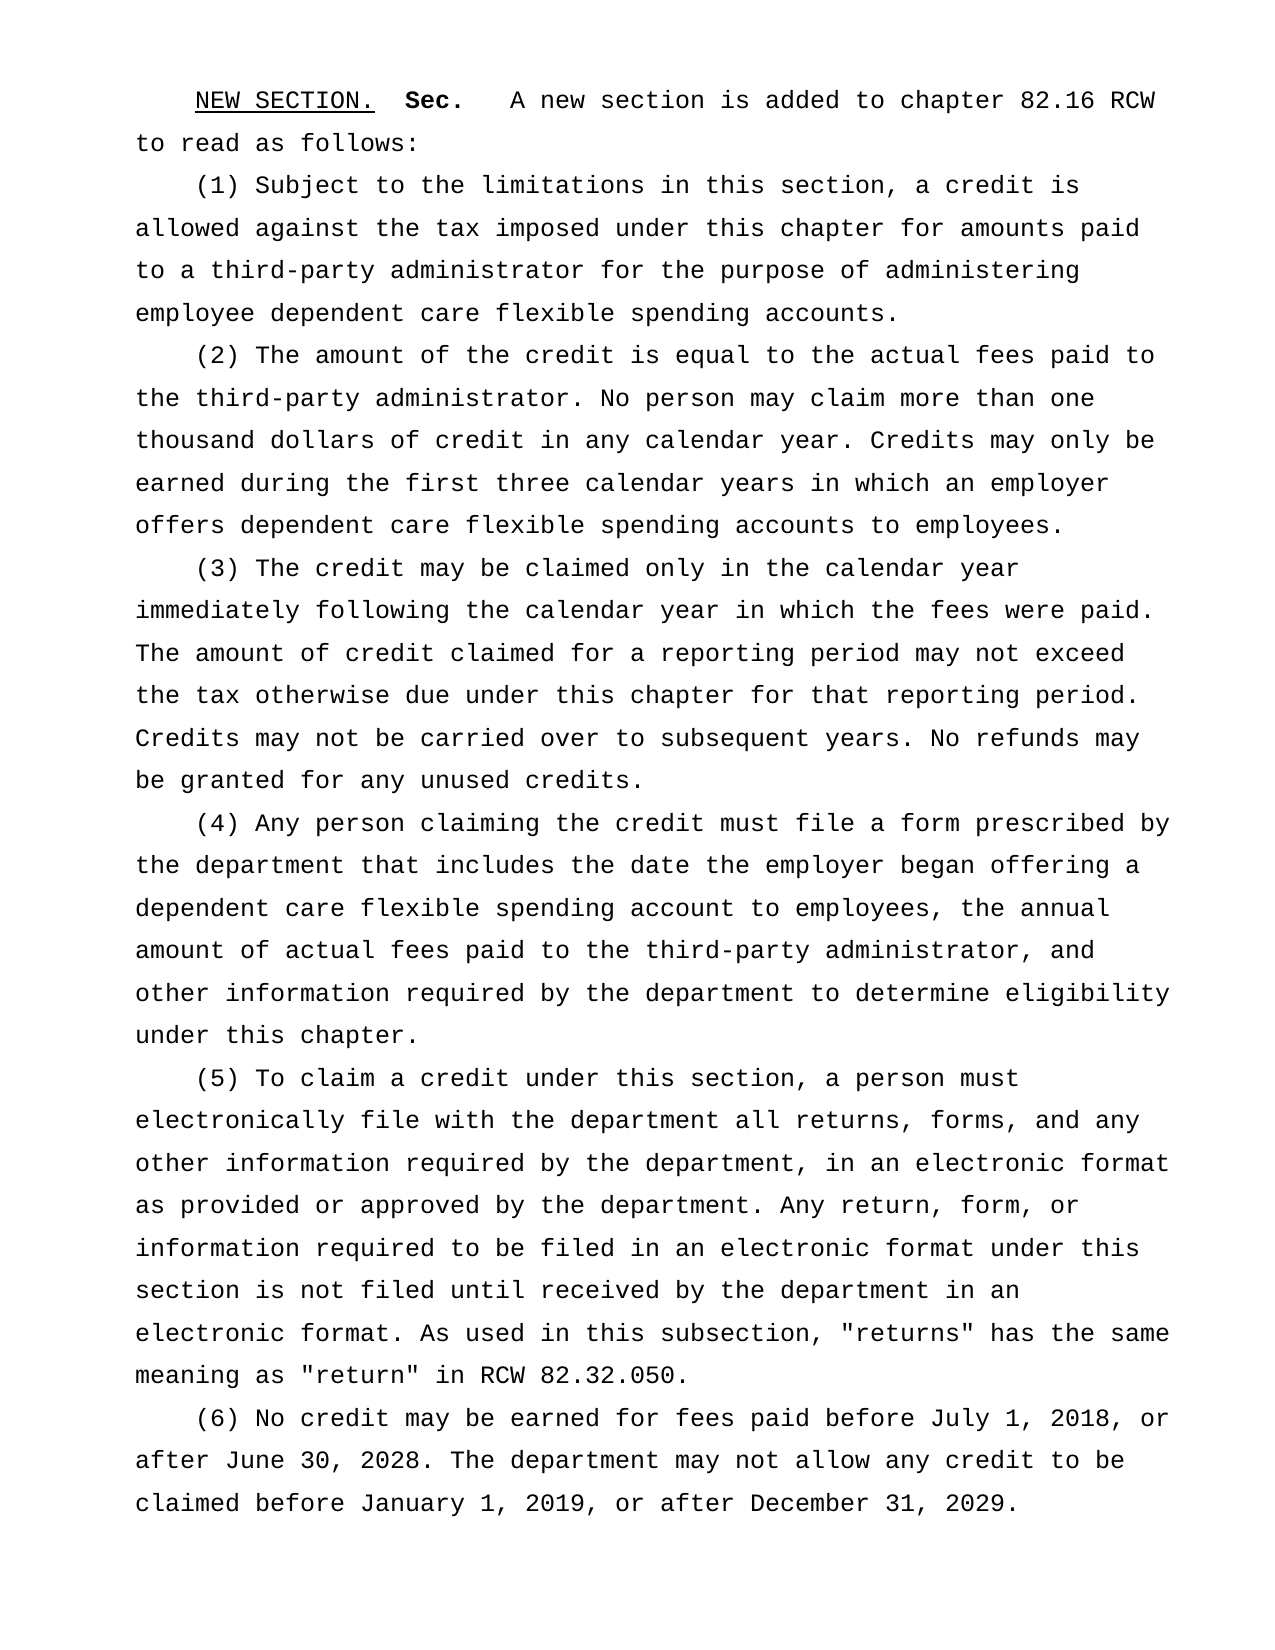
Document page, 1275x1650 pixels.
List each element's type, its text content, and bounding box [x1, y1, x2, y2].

text (5) To claim a credit under this section, a person must electronically file with the department all returns, forms, and any other information required by the department, in an electronic format as provided or approved by the department. Any return, form, or information required to be filed in an electronic format under this section is not filed until received by the department in an electronic format. As used in this subsection, "returns" has the same meaning as "return" in RCW 82.32.050. [135, 1052, 1170, 1392]
text (6) No credit may be earned for fees paid before July 1, 2018, or after June 30, 2028. The department may not allow any credit to be claimed before January 1, 2019, or after December 31, 2029. [135, 1392, 1170, 1520]
text (3) The credit may be claimed only in the calendar year immediately following the calendar year in which the fees were paid. The amount of credit claimed for a reporting period may not exceed the tax otherwise due under this chapter for that reporting period. Credits may not be carried over to subsequent years. No refunds may be granted for any unused credits. [135, 542, 1170, 797]
text (4) Any person claiming the credit must file a form prescribed by the department that includes the date the employer began offering a dependent care flexible spending account to employees, the annual amount of actual fees paid to the third-party administrator, and other information required by the department to determine eligibility under this chapter. [135, 797, 1170, 1052]
text (1) Subject to the limitations in this section, a credit is allowed against the tax imposed under this chapter for amounts paid to a third-party administrator for the purpose of administering employee dependent care flexible spending accounts. [135, 160, 1170, 330]
text NEW SECTION. Sec. A new section is added to chapter 82.16 RCW to read as follows: [135, 75, 1170, 160]
text (2) The amount of the credit is equal to the actual fees paid to the third-party administrator. No person may claim more than one thousand dollars of credit in any calendar year. Credits may only be earned during the first three calendar years in which an employer offers dependent care flexible spending accounts to employees. [135, 330, 1170, 542]
